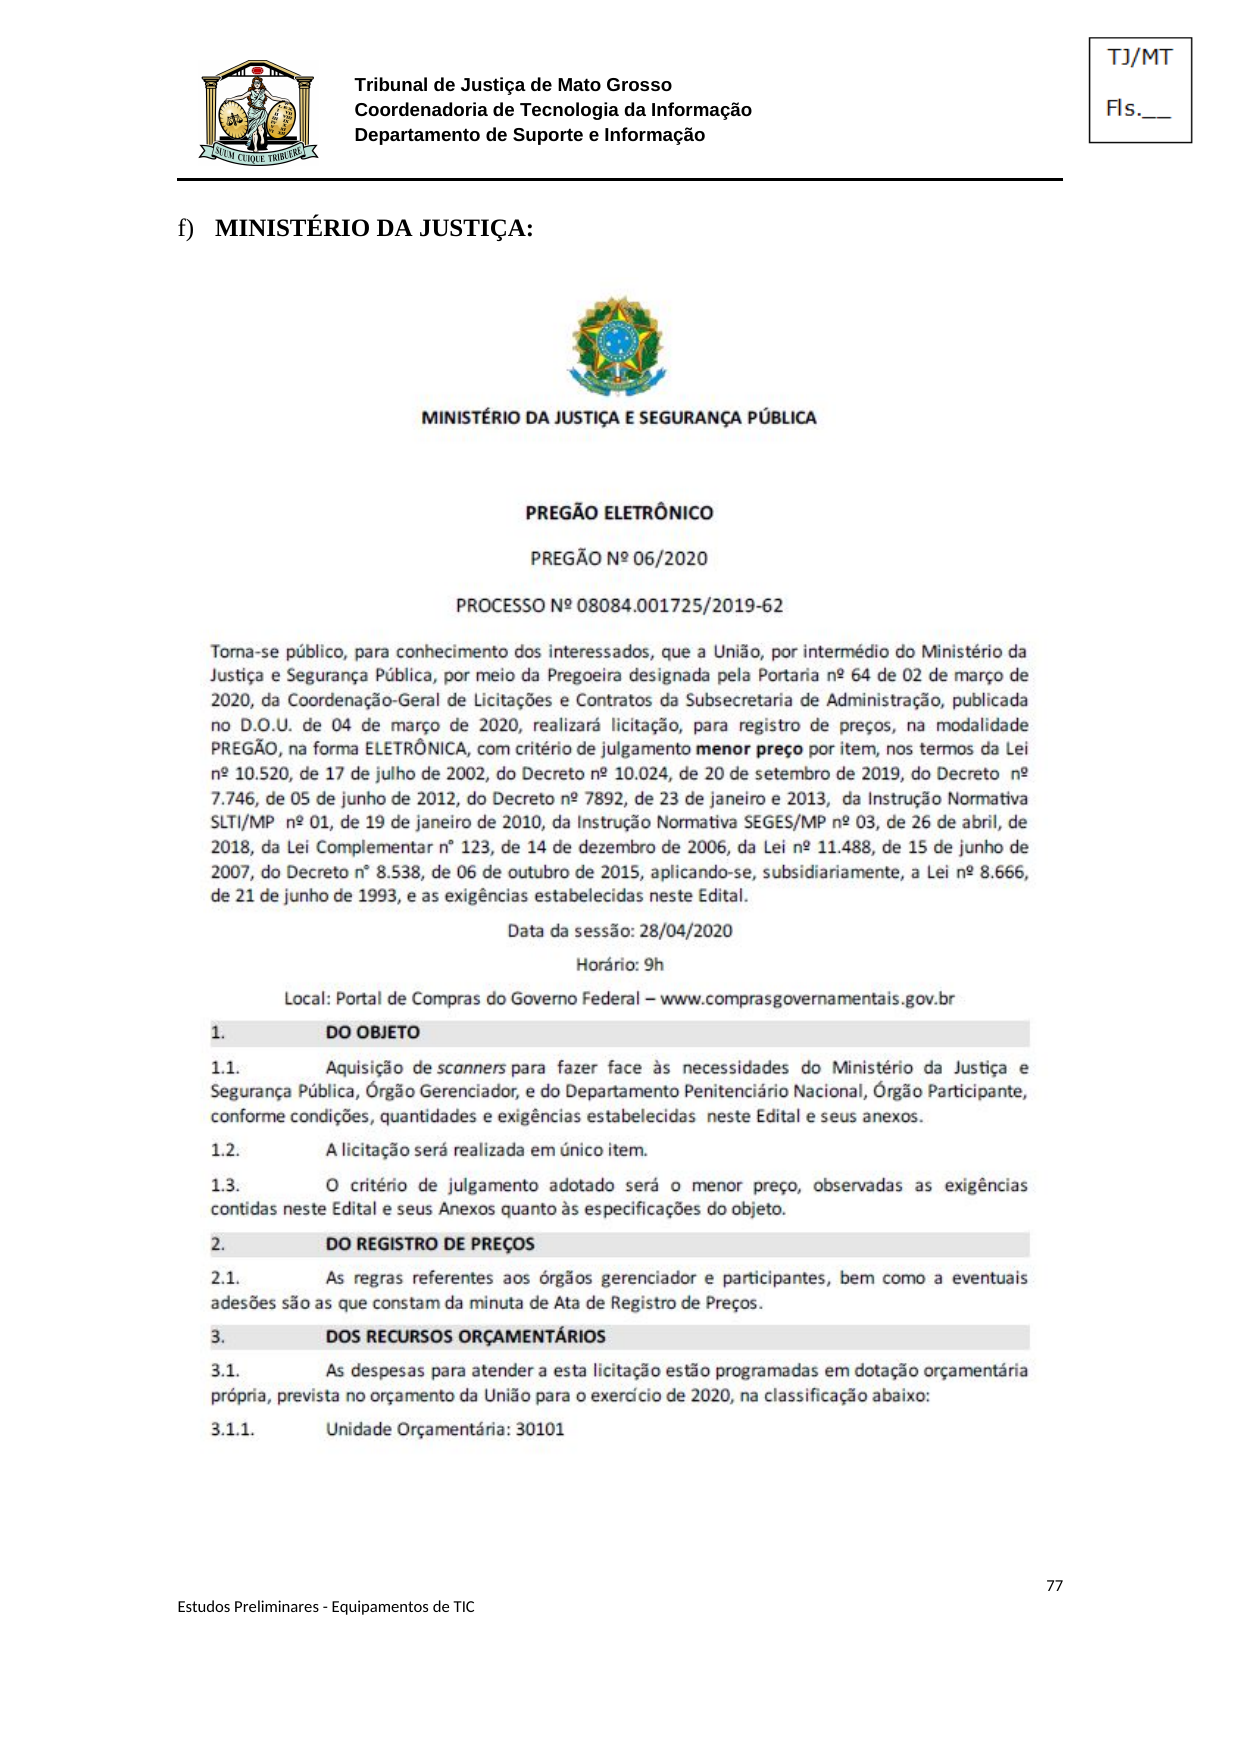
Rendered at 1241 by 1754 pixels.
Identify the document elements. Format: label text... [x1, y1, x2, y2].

picture [1085, 36, 1198, 146]
list MINISTÉRIO DA JUSTIÇA: [177, 213, 1063, 242]
picture [198, 60, 319, 166]
picture [177, 277, 1063, 1456]
